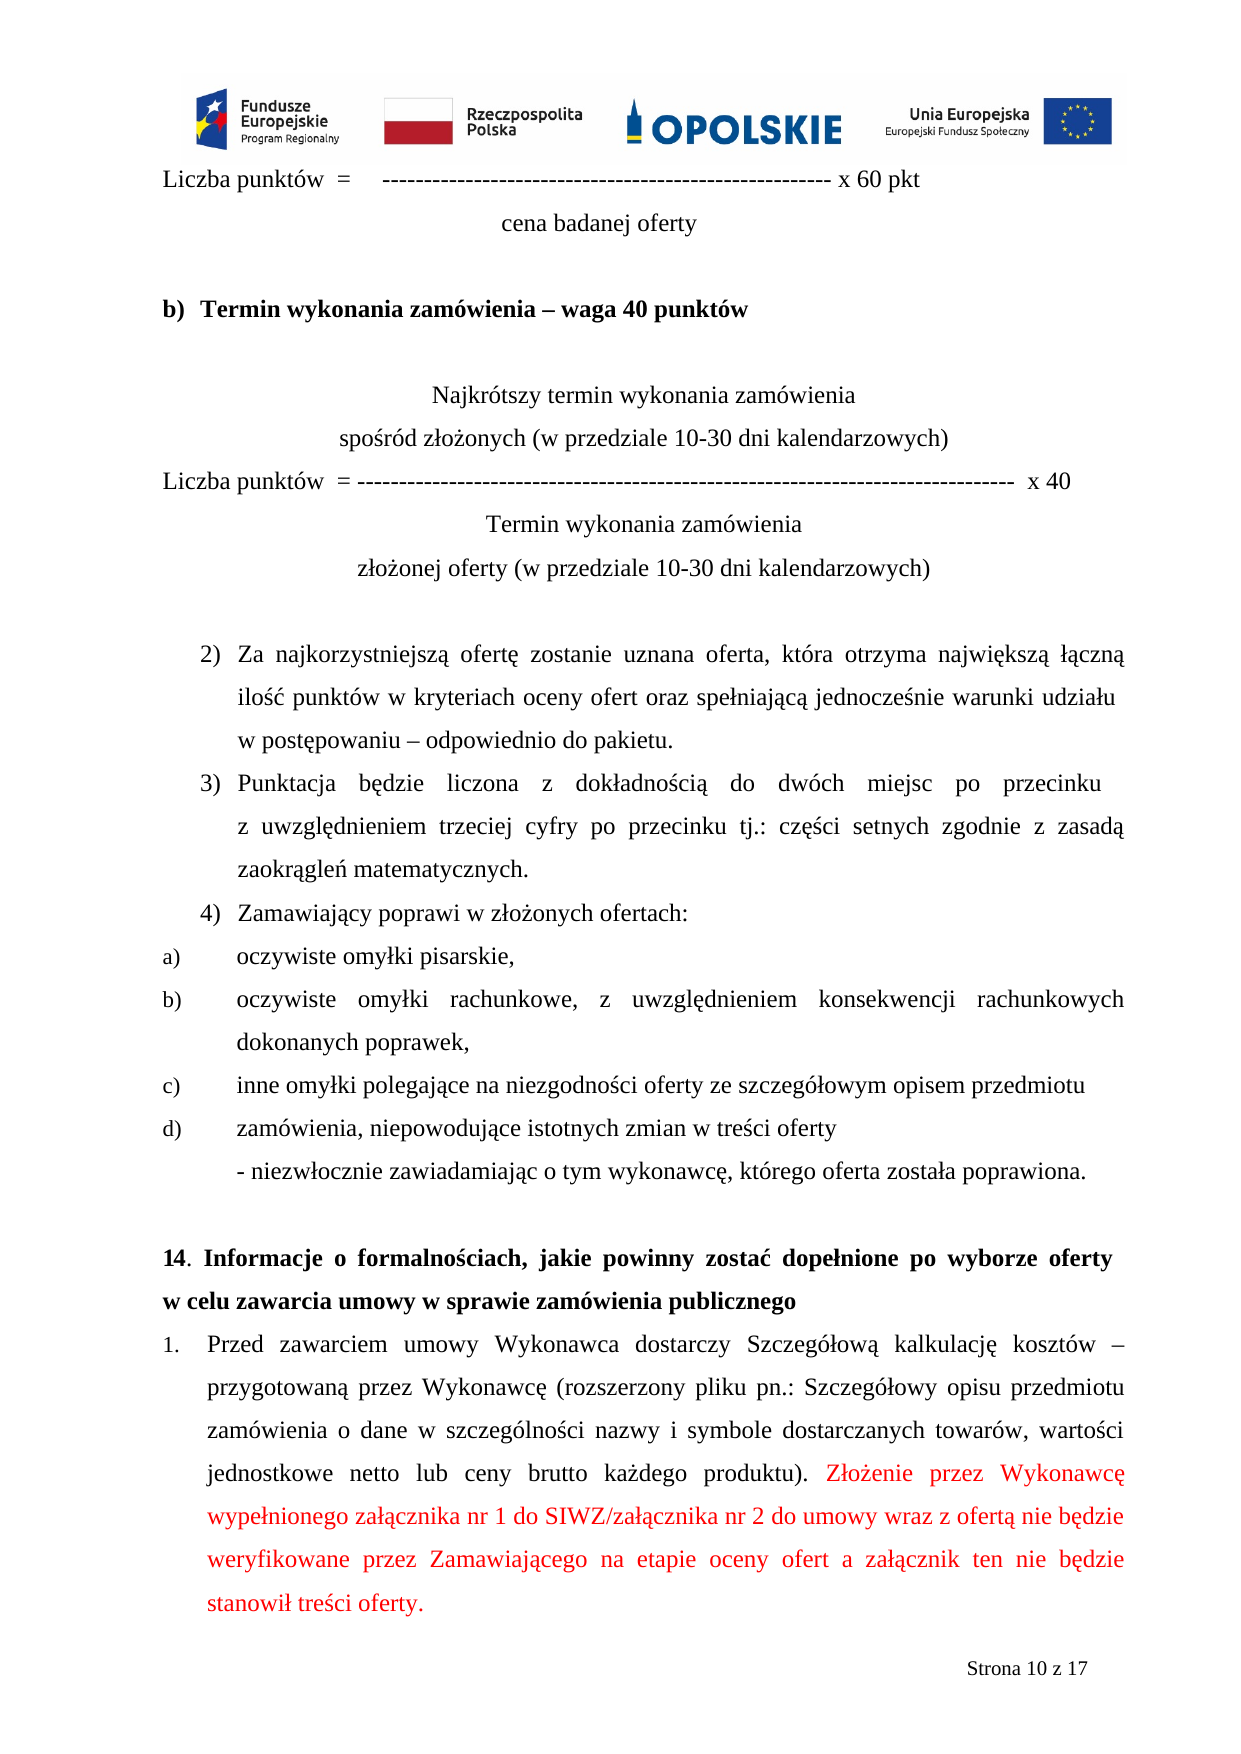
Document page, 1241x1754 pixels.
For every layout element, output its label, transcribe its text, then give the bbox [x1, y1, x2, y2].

list Za najkorzystniejszą ofertę zostanie uznana oferta, która otrzyma największą łączną ilość punktów w kryteriach oceny ofert oraz spełniającą jednocześnie warunki udziału w postępowaniu – odpowiednio do pakietu. [200, 639, 1125, 754]
list Przed zawarciem umowy Wykonawca dostarczy Szczegółową kalkulację kosztów – przygotowaną przez Wykonawcę (rozszerzony pliku pn.: Szczegółowy opisu przedmiotu zamówienia o dane w szczególności nazwy i symbole dostarczanych towarów, wartości jednostkowe netto lub ceny brutto każdego produktu). Złożenie przez Wykonawcę wypełnionego załącznika nr 1 do SIWZ/załącznika nr 2 do umowy wraz z ofertą nie będzie weryfikowane przez Zamawiającego na etapie oceny ofert a załącznik ten nie będzie stanowił treści oferty. [162, 1329, 1125, 1616]
list Punktacja będzie liczona z dokładnością do dwóch miejsc po przecinku z uwzględnieniem trzeciej cyfry po przecinku tj.: części setnych zgodnie z zasadą zaokrągleń matematycznych. [200, 768, 1125, 883]
list Termin wykonania zamówienia – waga 40 punktów [162, 294, 1125, 323]
text spośród złożonych (w przedziale 10-30 dni kalendarzowych) [162, 423, 1125, 452]
list zamówienia, niepowodujące istotnych zmian w treści oferty [162, 1113, 1125, 1142]
list inne omyłki polegające na niezgodności oferty ze szczegółowym opisem przedmiotu [162, 1070, 1125, 1099]
text 14. Informacje o formalnościach, jakie powinny zostać dopełnione po wyborze oferty w celu zawarcia umowy w sprawie zamówienia publicznego [162, 1243, 1125, 1314]
text złożonej oferty (w przedziale 10-30 dni kalendarzowych) [162, 553, 1125, 581]
list oczywiste omyłki rachunkowe, z uwzględnieniem konsekwencji rachunkowych dokonanych poprawek, [162, 984, 1125, 1056]
list Zamawiający poprawi w złożonych ofertach: [200, 898, 1125, 926]
text cena badanej oferty [162, 208, 1125, 236]
text Liczba punktów = ------------------------------------------------------ x 60 pkt [162, 164, 1125, 193]
text Termin wykonania zamówienia [162, 509, 1125, 538]
list - niezwłocznie zawiadamiając o tym wykonawcę, którego oferta została poprawiona. [236, 1156, 1125, 1185]
list oczywiste omyłki pisarskie, [162, 941, 1125, 969]
text Liczba punktów = ------------------------------------------------------------------------------- x 40 [162, 466, 1125, 495]
text Najkrótszy termin wykonania zamówienia [162, 380, 1125, 409]
